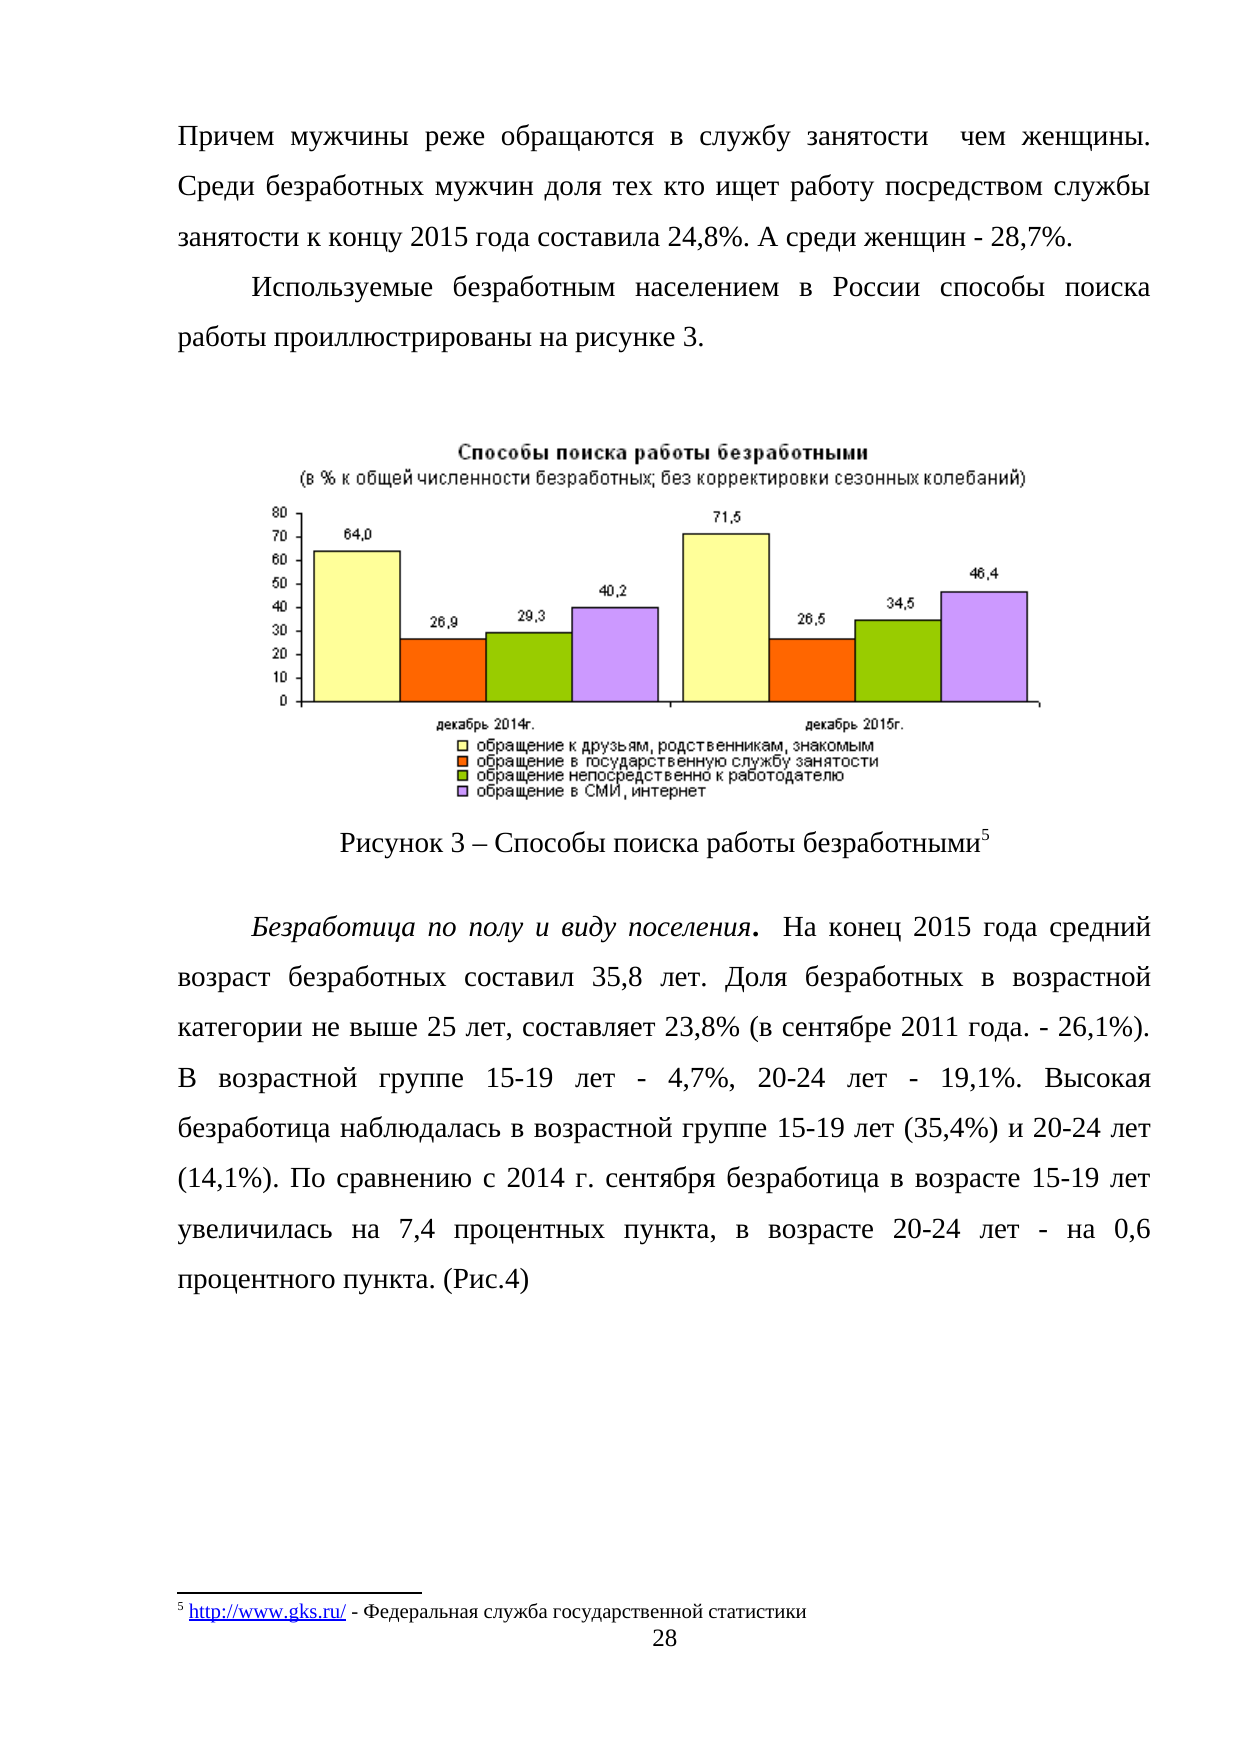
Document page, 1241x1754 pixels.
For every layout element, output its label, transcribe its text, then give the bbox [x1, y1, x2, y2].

text Используемые безработным населением в России способы поиска работы проиллюстрированы на рисунке 3. [177, 269, 1152, 353]
text Безработица по полу и виду поселения. На конец 2015 года средний возраст безработных составил 35,8 лет. Доля безработных в возрастной категории не выше 25 лет, составляет 23,8% (в сентябре 2011 года. - 26,1%). В возрастной группе 15-19 лет - 4,7%, 20-24 лет - 19,1%. Высокая безработица наблюдалась в возрастной группе 15-19 лет (35,4%) и 20-24 лет (14,1%). По сравнению с 2014 г. сентября безработица в возрасте 15-19 лет увеличилась на 7,4 процентных пункта, в возрасте 20-24 лет - на 0,6 процентного пункта. (Рис.4) [177, 909, 1152, 1294]
text Рисунок 3 – Способы поиска работы безработными [177, 825, 1152, 858]
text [177, 118, 1152, 252]
picture [251, 420, 1072, 811]
